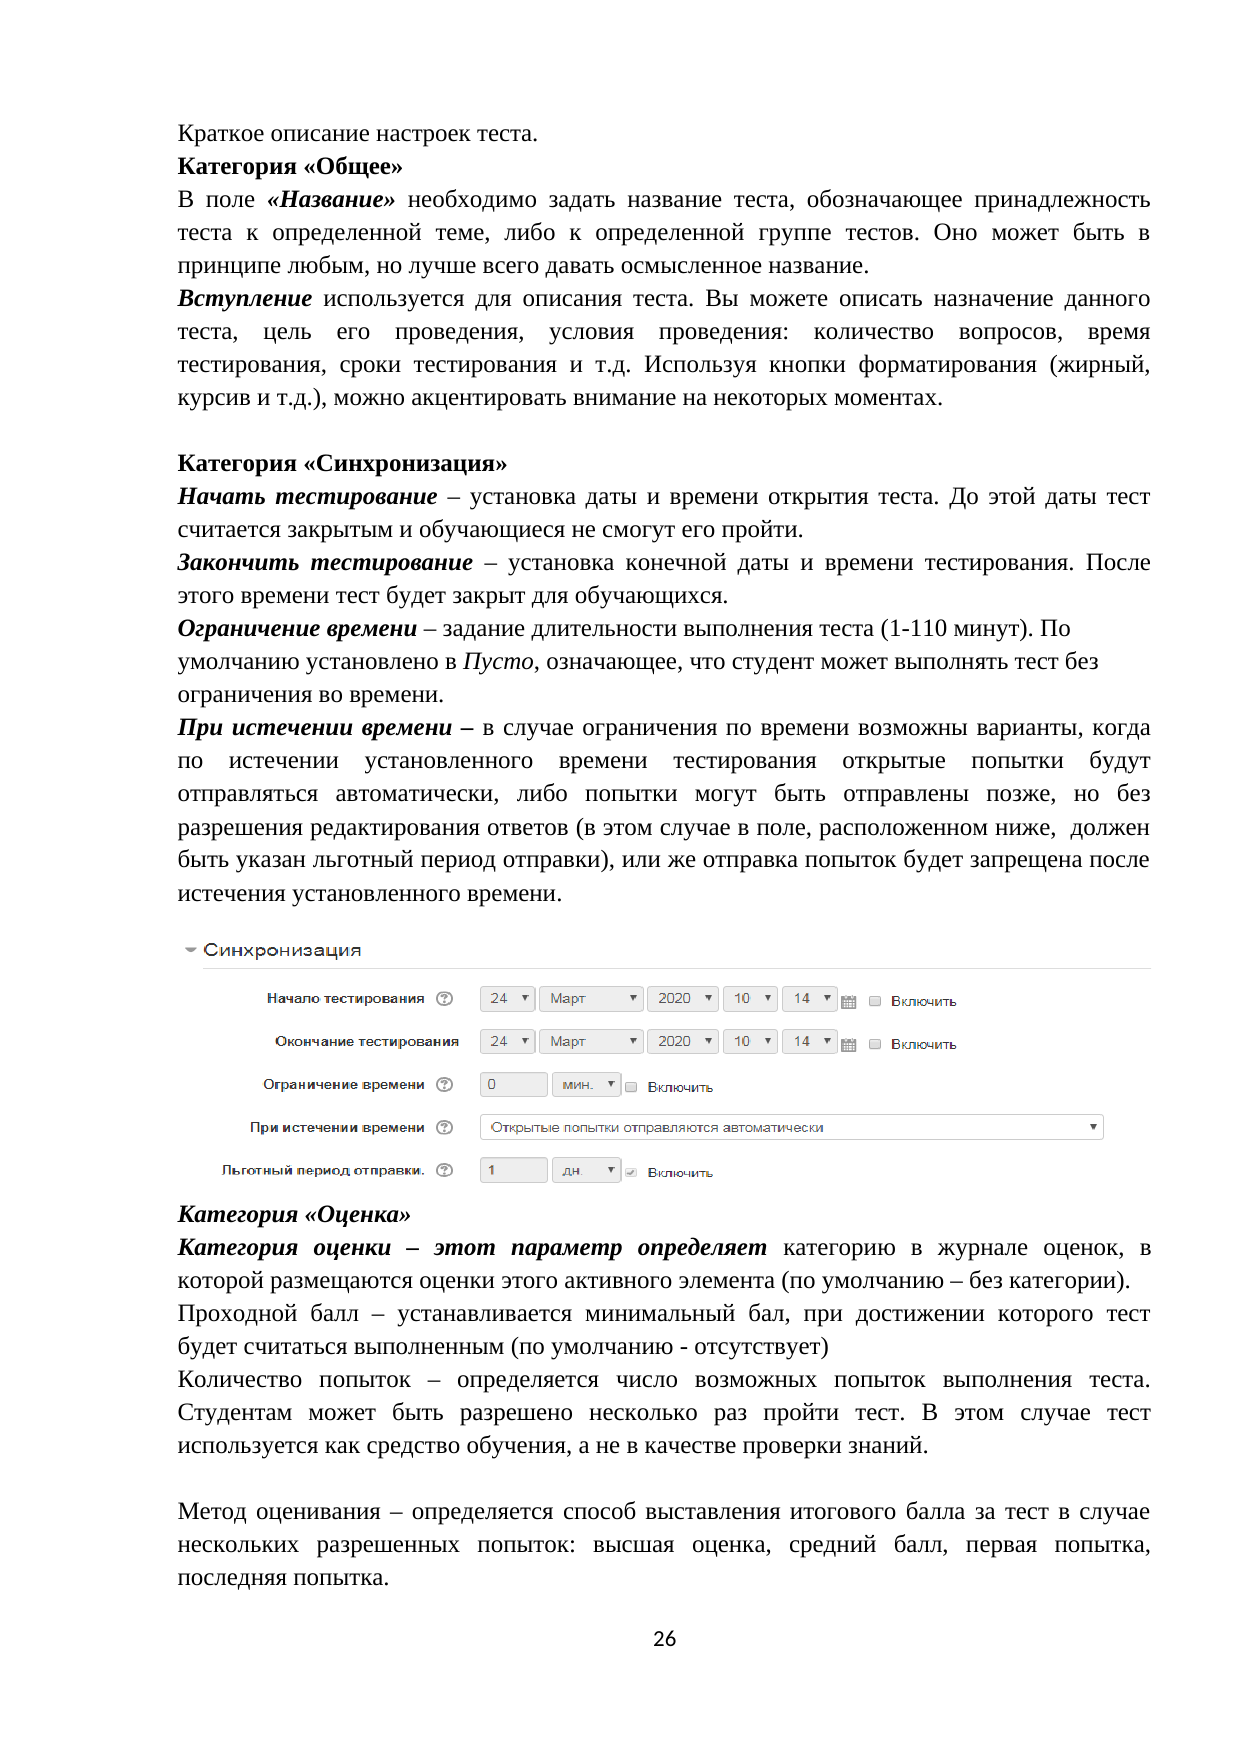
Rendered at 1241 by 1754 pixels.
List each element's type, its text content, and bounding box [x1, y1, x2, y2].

text Категория «Общее» [177, 151, 1152, 180]
text Краткое описание настроек теста. [177, 118, 1152, 147]
text При истечении времени – в случае ограничения по времени возможны варианты, когда по истечении установленного времени тестирования открытые попытки будут отправляться автоматически, либо попытки могут быть отправлены позже, но без разрешения редактирования ответов (в этом случае в поле, расположенном ниже, должен быть указан льготный период отправки), или же отправка попыток будет запрещена после истечения установленного времени. [177, 712, 1152, 906]
picture [177, 931, 1152, 1195]
text умолчанию установлено в Пусто, означающее, что студент может выполнять тест без [177, 646, 1152, 675]
text Ограничение времени – задание длительности выполнения теста (1-110 минут). По [177, 613, 1152, 642]
text Начать тестирование – установка даты и времени открытия теста. До этой даты тест считается закрытым и обучающиеся не смогут его пройти. [177, 481, 1152, 543]
text ограничения во времени. [177, 679, 1152, 708]
text Количество попыток – определяется число возможных попыток выполнения теста. Студентам может быть разрешено несколько раз пройти тест. В этом случае тест используется как средство обучения, а не в качестве проверки знаний. [177, 1364, 1152, 1459]
text Метод оценивания – определяется способ выставления итогового балла за тест в случае нескольких разрешенных попыток: высшая оценка, средний балл, первая попытка, последняя попытка. [177, 1496, 1152, 1591]
text Категория «Оценка» [177, 1199, 1152, 1228]
text Проходной балл – устанавливается минимальный бал, при достижении которого тест будет считаться выполненным (по умолчанию - отсутствует) [177, 1298, 1152, 1360]
text Закончить тестирование – установка конечной даты и времени тестирования. После этого времени тест будет закрыт для обучающихся. [177, 547, 1152, 609]
text Категория «Синхронизация» [177, 448, 1152, 477]
text Категория оценки – этот параметр определяет категорию в журнале оценок, в которой размещаются оценки этого активного элемента (по умолчанию – без категории). [177, 1232, 1152, 1294]
text Вступление используется для описания теста. Вы можете описать назначение данного теста, цель его проведения, условия проведения: количество вопросов, время тестирования, сроки тестирования и т.д. Используя кнопки форматирования (жирный, курсив и т.д.), можно акцентировать внимание на некоторых моментах. [177, 283, 1152, 411]
text В поле «Название» необходимо задать название теста, обозначающее принадлежность теста к определенной теме, либо к определенной группе тестов. Оно может быть в принципе любым, но лучше всего давать осмысленное название. [177, 184, 1152, 279]
